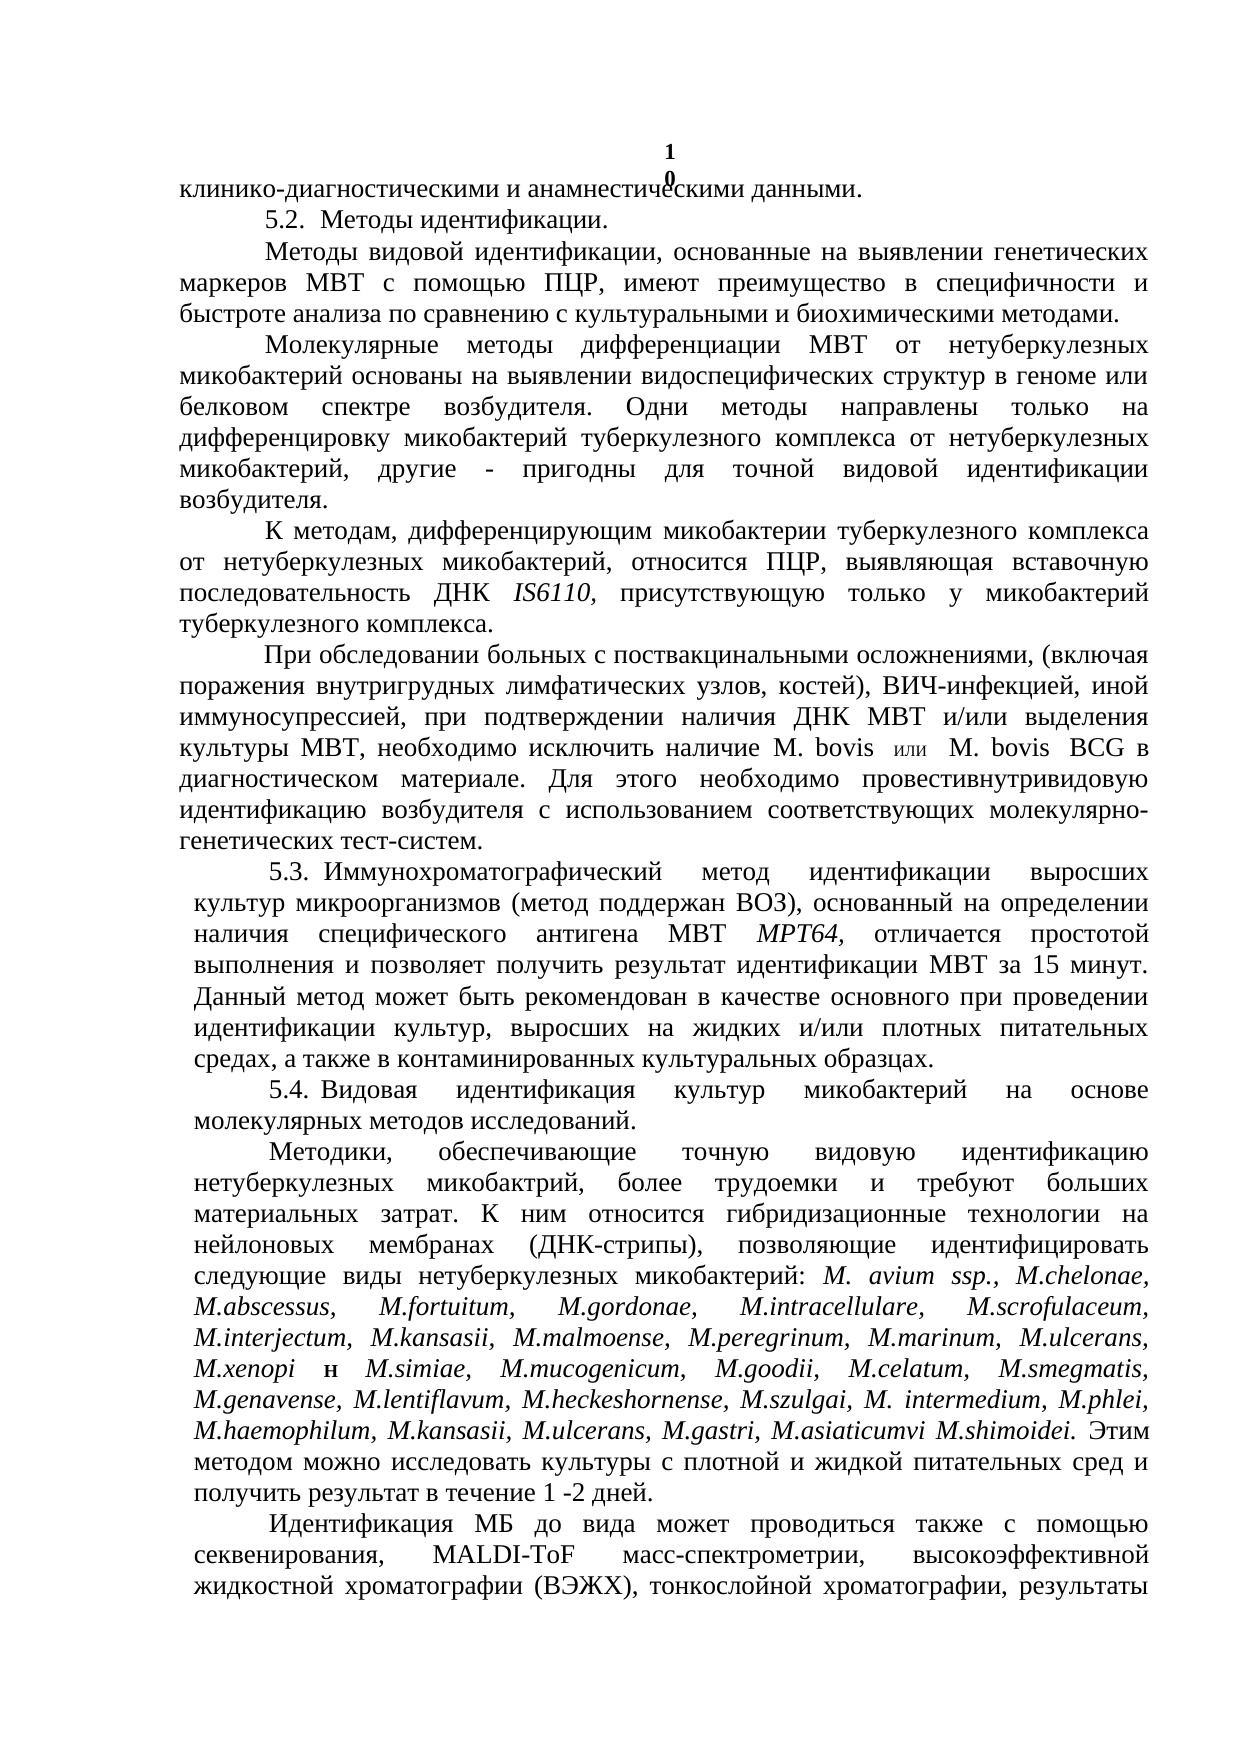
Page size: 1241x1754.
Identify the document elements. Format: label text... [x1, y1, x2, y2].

list Методы идентификации. [179, 204, 1150, 235]
text Молекулярные методы дифференциации МВТ от нетуберкулезных микобактерий основаны на выявлении видоспецифических структур в геноме или белковом спектре возбудителя. Одни методы направлены только на дифференцировку микобактерий туберкулезного комплекса от нетуберкулезных микобактерий, другие - пригодны для точной видовой идентификации возбудителя. [179, 328, 1150, 514]
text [179, 173, 1150, 204]
list Видовая идентификация культур микобактерий на основе молекулярных методов исследований. [194, 1073, 1150, 1135]
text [194, 1508, 1150, 1601]
text При обследовании больных с поствакцинальными осложнениями, (включая поражения внутригрудных лимфатических узлов, костей), ВИЧ-инфекцией, иной иммуносупрессией, при подтверждении наличия ДНК МВТ и/или выделения культуры МВТ, необходимо исключить наличие M. bovis или M. bovis BCG в диагностическом материале. Для этого необходимо провестивнутривидовую идентификацию возбудителя с использованием соответствующих молекулярно-генетических тест-систем. [179, 639, 1150, 856]
list Иммунохроматографический метод идентификации выросших культур микроорганизмов (метод поддержан ВОЗ), основанный на определении наличия специфического антигена МВТ МРТ64, отличается простотой выполнения и позволяет получить результат идентификации МВТ за 15 минут. Данный метод может быть рекомендован в качестве основного при проведении идентификации культур, выросших на жидких и/или плотных питательных средах, а также в контаминированных культуральных образцах. [194, 856, 1150, 1073]
text Методы видовой идентификации, основанные на выявлении генетических маркеров МВТ с помощью ПЦР, имеют преимущество в специфичности и быстроте анализа по сравнению с культуральными и биохимическими методами. [179, 235, 1150, 328]
text Методики, обеспечивающие точную видовую идентификацию нетуберкулезных микобактрий, более трудоемки и требуют больших материальных затрат. К ним относится гибридизационные технологии на нейлоновых мембранах (ДНК-стрипы), позволяющие идентифицировать следующие виды нетуберкулезных микобактерий: M. avium ssp., M.chelonae, M.abscessus, M.fortuitum, M.gordonae, M.intracellulare, M.scrofulaceum, M.interjectum, M.kansasii, M.malmoense, M.peregrinum, M.marinum, M.ulcerans, M.xenopi h M.simiae, M.mucogenicum, M.goodii, M.celatum, M.smegmatis, M.genavense, M.lentiflavum, M.heckeshornense, M.szulgai, M. intermedium, M.phlei, M.haemophilum, M.kansasii, M.ulcerans, M.gastri, M.asiaticumvi M.shimoidei. Этим методом можно исследовать культуры с плотной и жидкой питательных сред и получить результат в течение 1 -2 дней. [194, 1135, 1150, 1508]
text К методам, дифференцирующим микобактерии туберкулезного комплекса от нетуберкулезных микобактерий, относится ПЦР, выявляющая вставочную последовательность ДНК IS6110, присутствующую только у микобактерий туберкулезного комплекса. [179, 514, 1150, 639]
